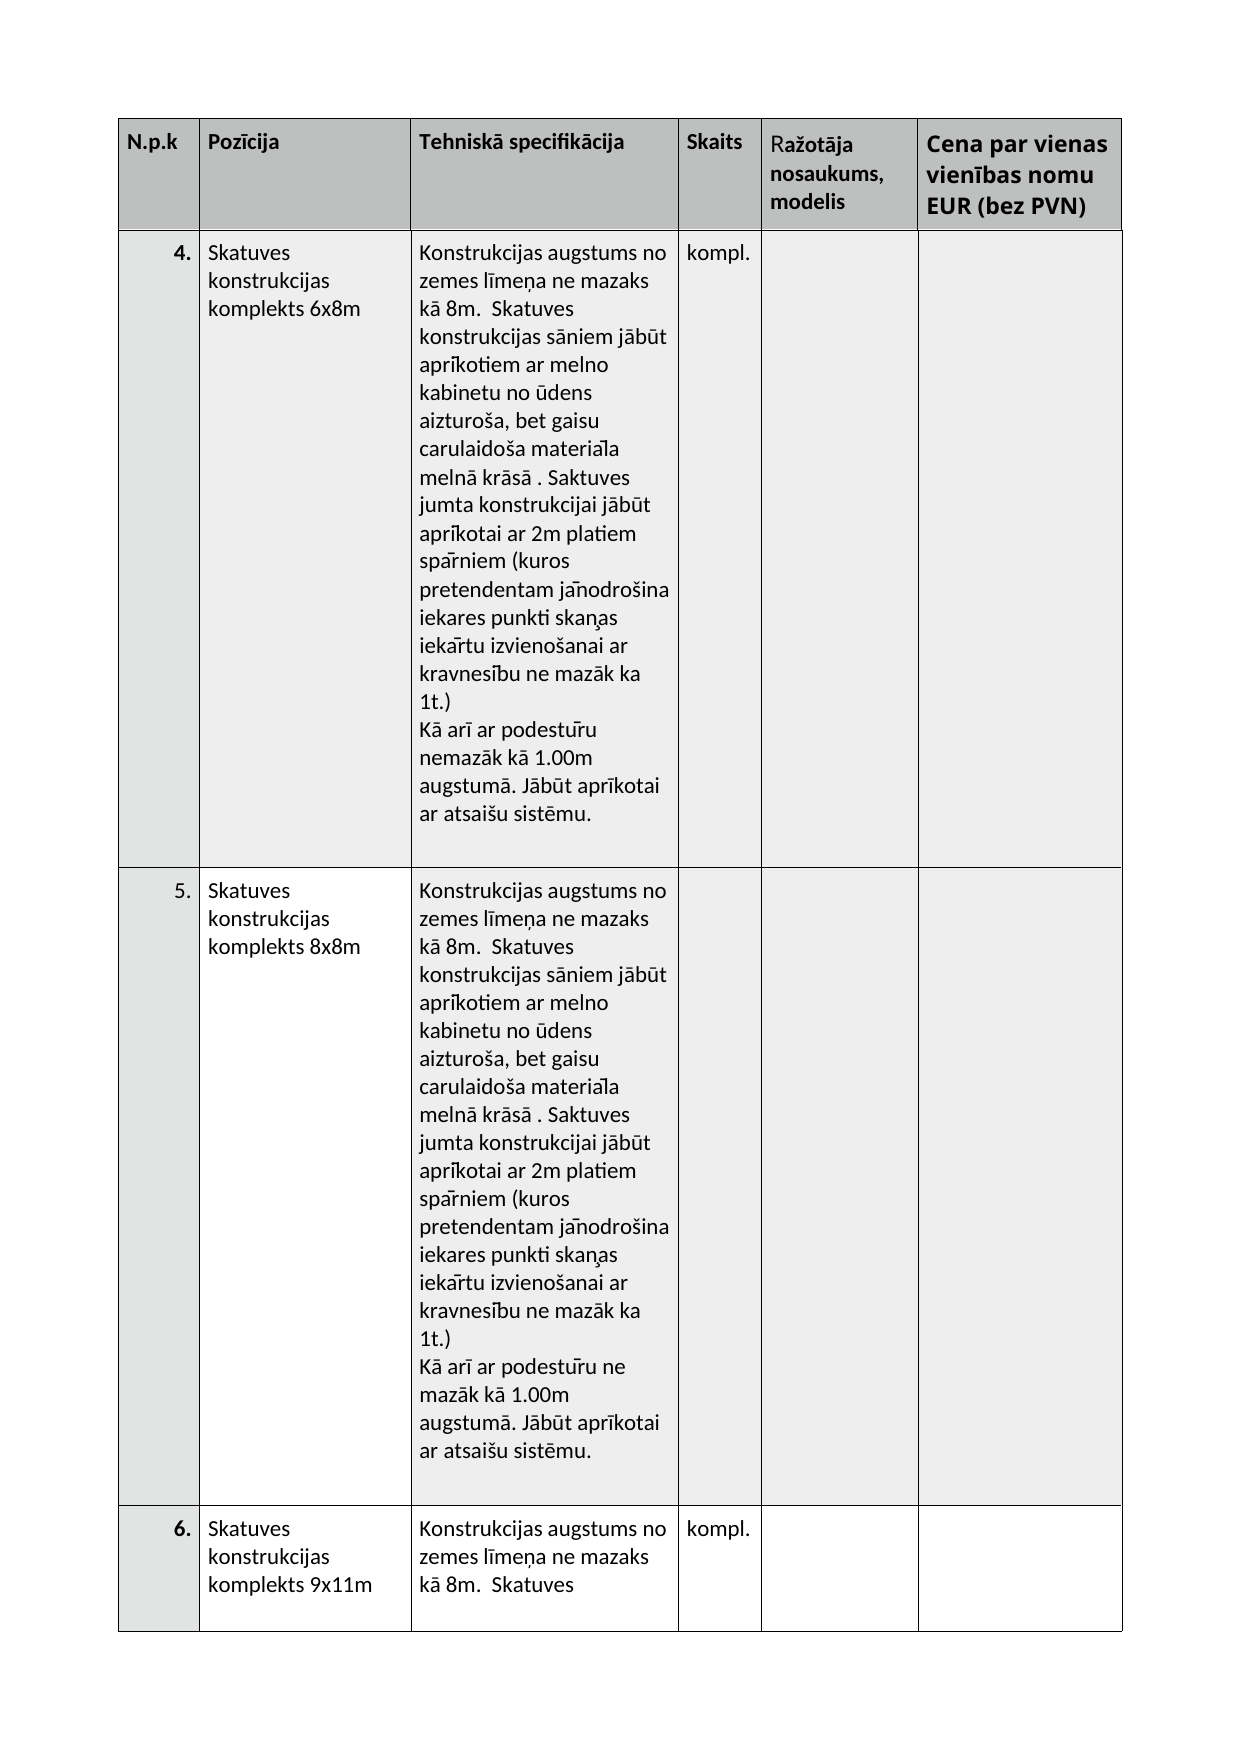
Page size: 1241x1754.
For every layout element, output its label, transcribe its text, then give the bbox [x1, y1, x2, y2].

table_header N.p.k [119, 119, 199, 229]
table_cell Konstrukcijas augstums no zemes līmeņa ne mazaks kā 8m. Skatuves konstrukcijas sāniem jābūt aprīkotiem ar melno kabinetu no ūdens aizturoša, bet gaisu carulaidoša materiāla melnā krāsā . Saktuves jumta konstrukcijai jābūt aprīkotai ar 2m platiem spārniem (kuros pretendentam jānodrošina iekares punkti skaņas iekārtu izvienošanai ar kravnesību ne mazāk ka 1t.) Kā arī ar podestūru nemazāk kā 1.00m augstumā. Jābūt aprīkotai ar atsaišu sistēmu. [412, 231, 678, 867]
table_header Cena par vienas vienības nomu EUR (bez PVN) [918, 119, 1121, 229]
table_cell [762, 868, 918, 1505]
table_cell [762, 231, 918, 867]
table_cell Skatuves konstrukcijas komplekts 9x11m [200, 1506, 411, 1631]
table_cell Konstrukcijas augstums no zemes līmeņa ne mazaks kā 8m. Skatuves konstrukcijas sāniem jābūt aprīkotiem ar melno kabinetu no ūdens aizturoša, bet gaisu carulaidoša materiāla melnā krāsā . Saktuves jumta konstrukcijai jābūt aprīkotai ar 2m platiem spārniem (kuros pretendentam jānodrošina iekares punkti skaņas iekārtu izvienošanai ar kravnesību ne mazāk ka 1t.) Kā arī ar podestūru ne mazāk kā 1.00m augstumā. Jābūt aprīkotai ar atsaišu sistēmu. [412, 868, 678, 1505]
table_cell Skatuves konstrukcijas komplekts 8x8m [200, 868, 411, 1505]
table_cell [679, 868, 761, 1505]
table_cell Skatuves konstrukcijas komplekts 6x8m [200, 231, 411, 867]
table_cell 6. [119, 1506, 199, 1631]
table_cell [919, 231, 1122, 867]
table_cell 5. [119, 868, 199, 1505]
table_header Ražotāja nosaukums, modelis [762, 119, 917, 229]
table_cell [919, 1505, 1122, 1631]
table_header Skaits [679, 119, 761, 229]
table_cell kompl. [679, 1506, 761, 1631]
table_cell kompl. [679, 231, 761, 867]
table_cell [919, 867, 1122, 1505]
table_header Pozīcija [200, 119, 410, 229]
table_header Tehniskā specifikācija [411, 119, 678, 229]
table_cell [762, 1506, 918, 1631]
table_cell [412, 1506, 678, 1631]
table_cell 4. [119, 231, 199, 867]
